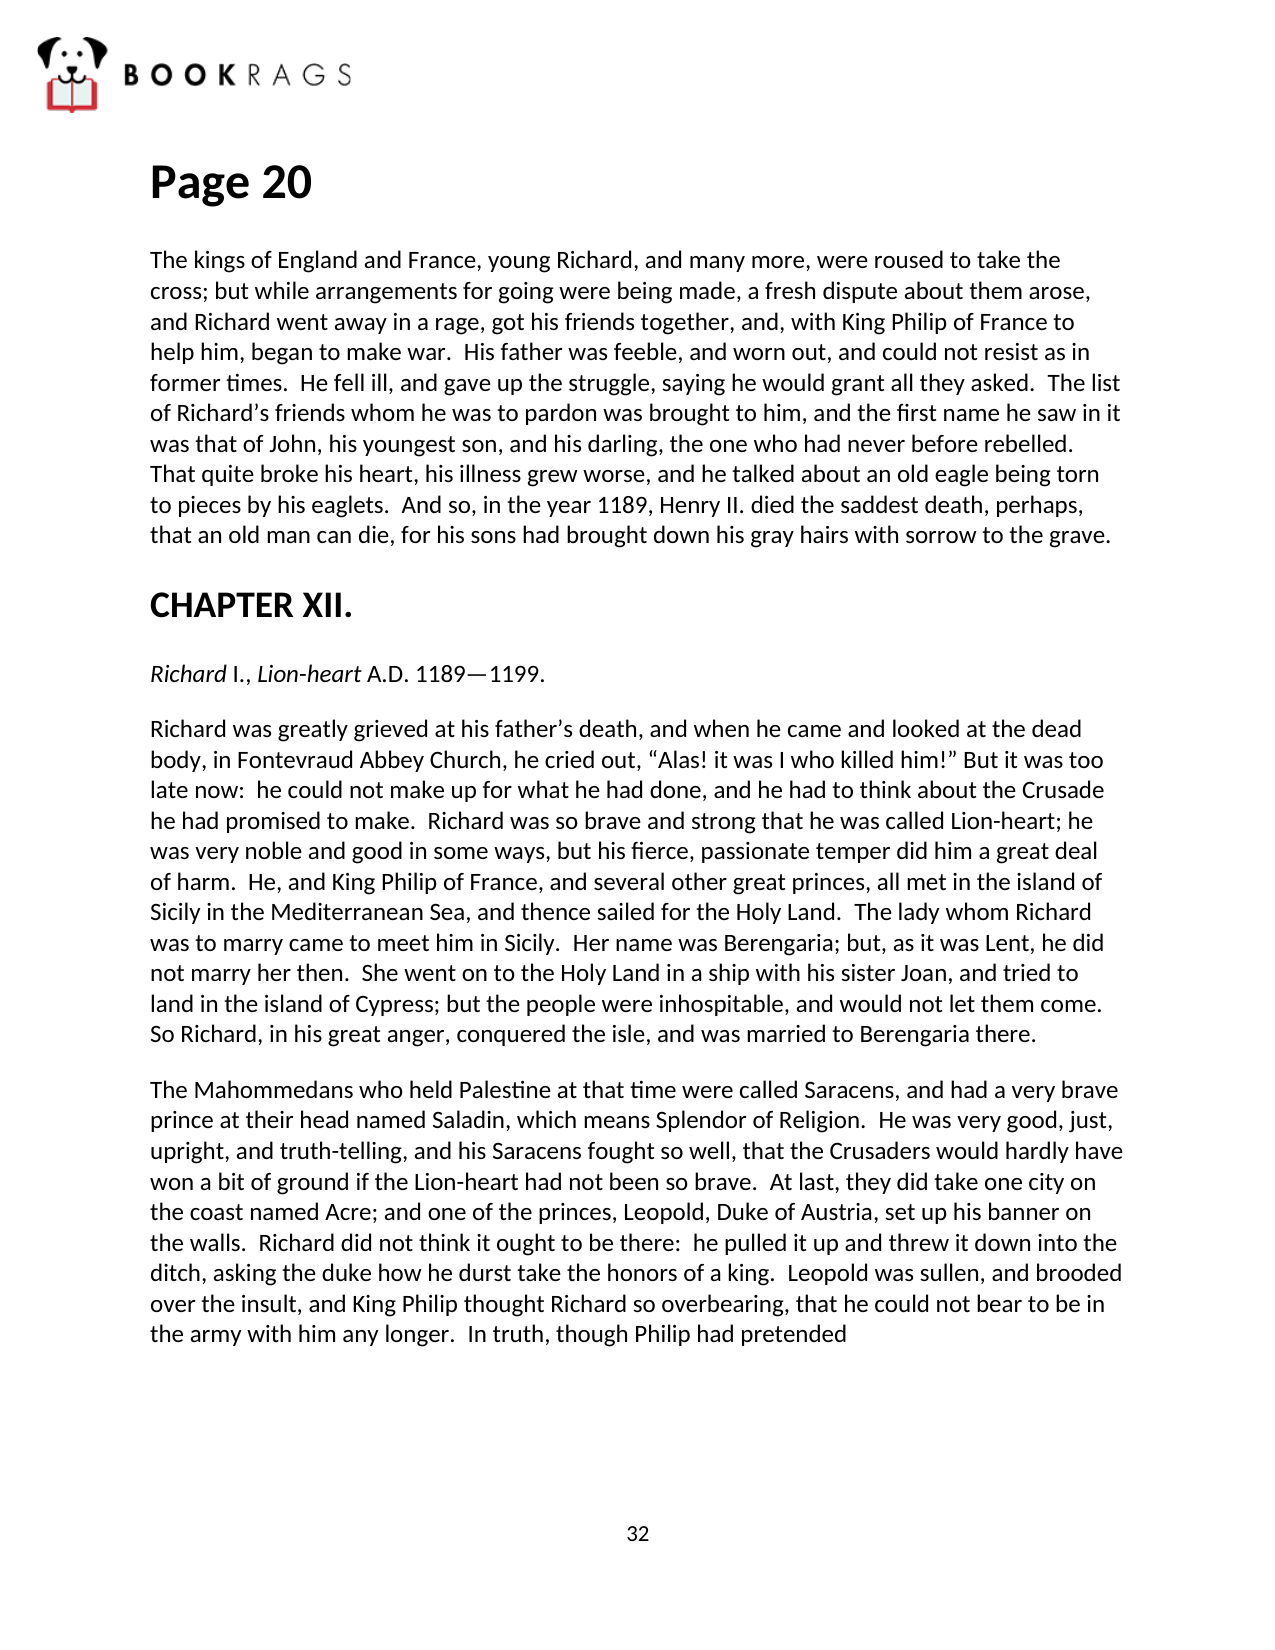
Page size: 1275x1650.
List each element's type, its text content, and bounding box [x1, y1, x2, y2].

text Richard was greatly grieved at his father’s death, and when he came and looked at the dead body, in Fontevraud Abbey Church, he cried out, “Alas! it was I who killed him!” But it was too late now: he could not make up for what he had done, and he had to think about the Crusade he had promised to make. Richard was so brave and strong that he was called Lion-heart; he was very noble and good in some ways, but his fierce, passionate temper did him a great deal of harm. He, and King Philip of France, and several other great princes, all met in the island of Sicily in the Mediterranean Sea, and thence sailed for the Holy Land. The lady whom Richard was to marry came to meet him in Sicily. Her name was Berengaria; but, as it was Lent, he did not marry her then. She went on to the Holy Land in a ship with his sister Joan, and tried to land in the island of Cypress; but the people were inhospitable, and would not let them come. So Richard, in his great anger, conquered the isle, and was married to Berengaria there. [150, 713, 1125, 1049]
text Page 20 [150, 150, 1125, 211]
text The kings of England and France, young Richard, and many more, were roused to take the cross; but while arrangements for going were being made, a fresh dispute about them arose, and Richard went away in a rage, got his friends together, and, with King Philip of France to help him, began to make war. His father was feeble, and worn out, and could not resist as in former times. He fell ill, and gave up the struggle, saying he would grant all they asked. The list of Richard’s friends whom he was to pardon was brought to him, and the first name he saw in it was that of John, his youngest son, and his darling, the one who had never before rebelled. That quite broke his heart, his illness grew worse, and he talked about an old eagle being torn to pieces by his eaglets. And so, in the year 1189, Henry II. died the saddest death, perhaps, that an old man can die, for his sons had brought down his gray hairs with sorrow to the grave. [150, 244, 1125, 550]
text The Mahommedans who held Palestine at that time were called Saracens, and had a very brave prince at their head named Saladin, which means Splendor of Religion. He was very good, just, upright, and truth-telling, and his Saracens fought so well, that the Crusaders would hardly have won a bit of ground if the Lion-heart had not been so brave. At last, they did take one city on the coast named Acre; and one of the princes, Leopold, Duke of Austria, set up his banner on the walls. Richard did not think it ought to be there: he pulled it up and threw it down into the ditch, asking the duke how he durst take the honors of a king. Leopold was sullen, and brooded over the insult, and King Philip thought Richard so overbearing, that he could not bear to be in the army with him any longer. In truth, though Philip had pretended [150, 1074, 1125, 1349]
text CHAPTER XII. [150, 581, 1125, 627]
picture [37, 37, 351, 113]
text Richard I., Lion-heart A.D. 1189—­1199. [150, 658, 1125, 688]
